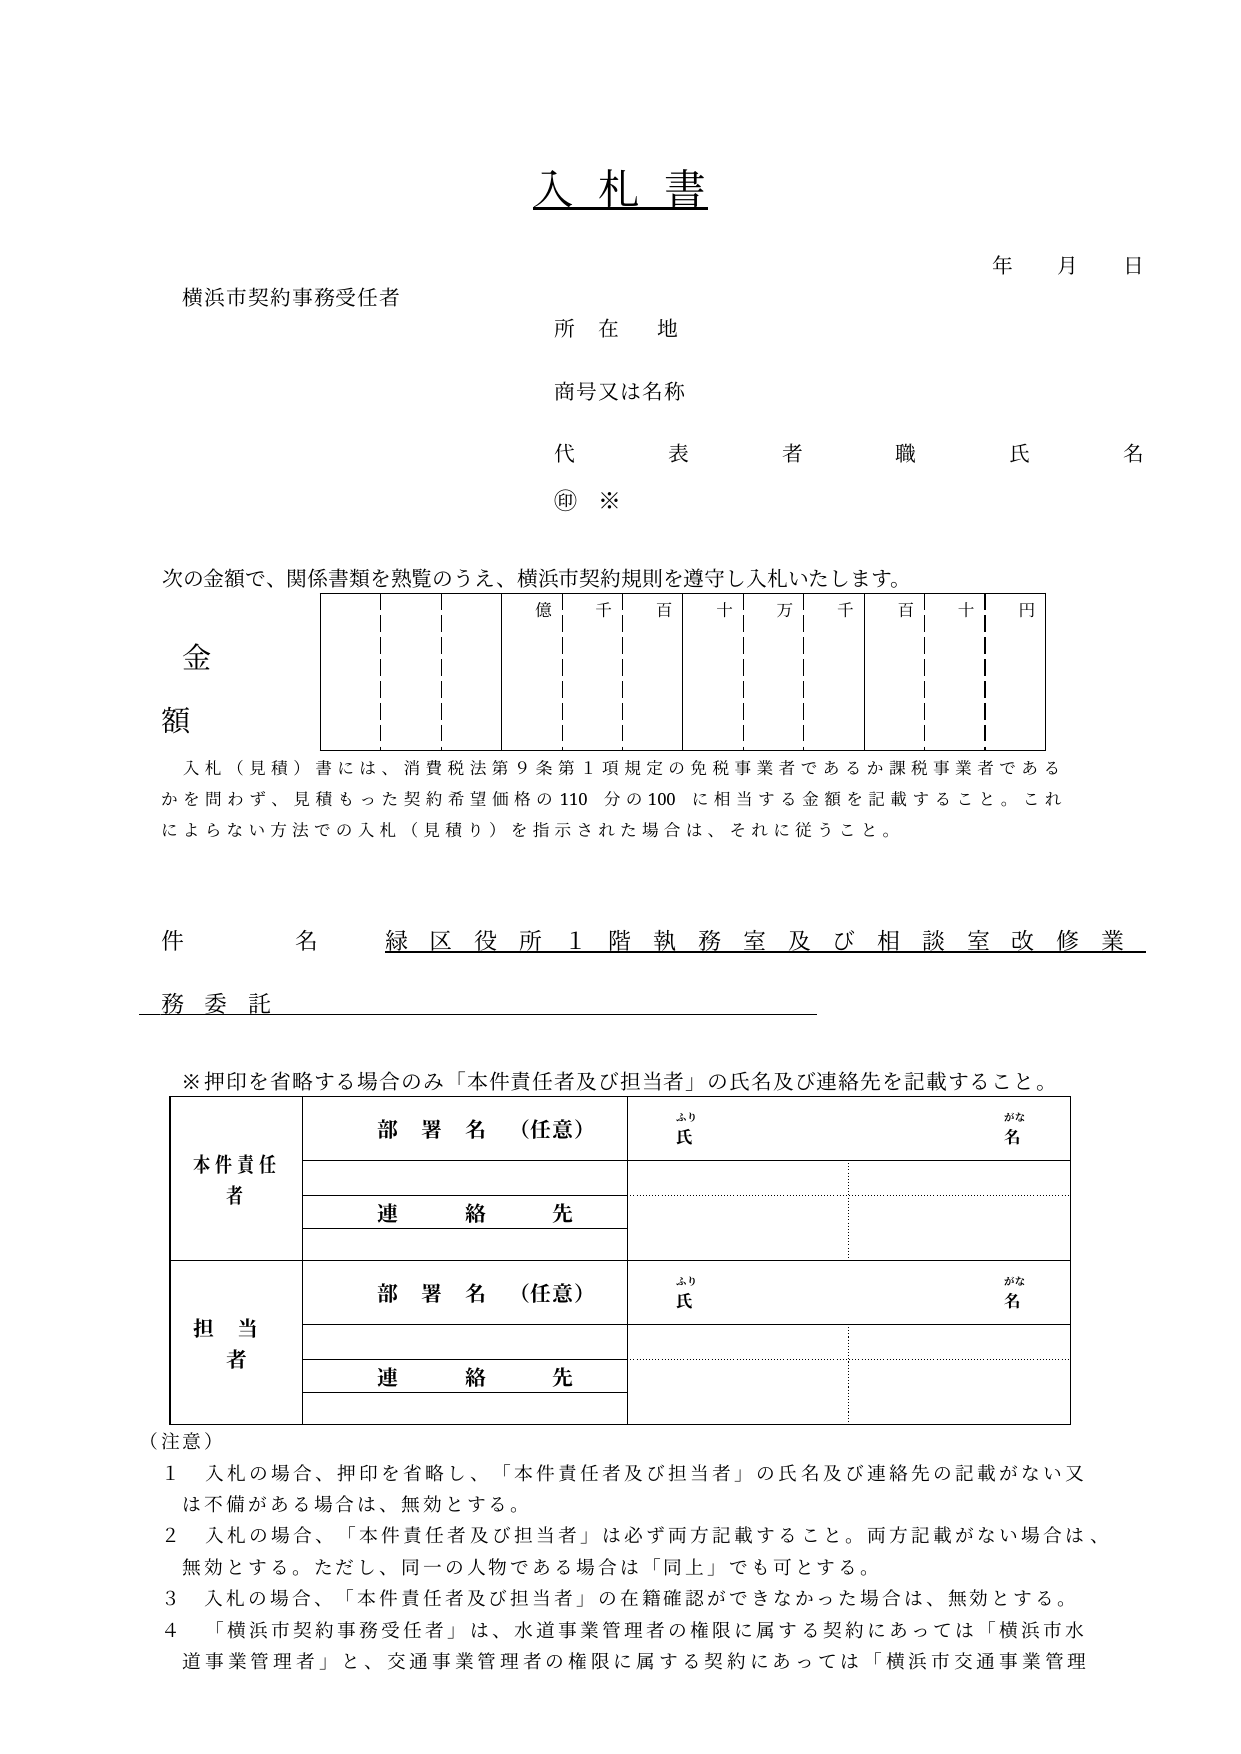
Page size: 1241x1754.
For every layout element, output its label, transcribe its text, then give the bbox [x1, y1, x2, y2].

text （注意） [117, 1425, 1123, 1456]
table_cell [849, 1195, 1070, 1260]
table_cell [628, 1359, 849, 1424]
table_cell [628, 1325, 849, 1359]
text 所在地 [534, 312, 1145, 343]
table_header 億 [502, 594, 562, 750]
table_header 千 [804, 594, 864, 750]
text 入 札 書 [95, 155, 1145, 218]
text ※押印を省略する場合のみ「本件責任者及び担当者」の氏名及び連絡先を記載すること。 [139, 1065, 1145, 1096]
table_cell [628, 1195, 849, 1260]
table_header 十 [925, 594, 985, 750]
table_cell 担当者 [171, 1261, 302, 1424]
table_cell 連 絡 先 [303, 1360, 627, 1392]
table_cell 連 絡 先 [303, 1196, 627, 1228]
text ３ 入札の場合、「本件責任者及び担当者」の在籍確認ができなかった場合は、無効とする。 [150, 1582, 1090, 1613]
table_header [628, 1097, 1070, 1160]
text 次の金額で、関係書類を熟覧のうえ、横浜市契約規則を遵守し入札いたします。 [139, 562, 1145, 592]
text 年 月 日 [95, 249, 1145, 280]
table_header 十 [683, 594, 743, 750]
table_cell [303, 1229, 627, 1260]
table_cell 部 署 名 （任意） [303, 1261, 627, 1324]
table_header 円 [985, 594, 1045, 750]
table_cell [303, 1161, 627, 1195]
table_header 百 [623, 594, 682, 750]
table_header 部 署 名 （任意） [303, 1097, 627, 1160]
table_header 金 額 [154, 593, 320, 750]
table_header 本件責任者 [171, 1097, 302, 1260]
text １ 入札の場合、押印を省略し、「本件責任者及び担当者」の氏名及び連絡先の記載がない又は不備がある場合は、無効とする。 [150, 1456, 1090, 1519]
table_cell [303, 1325, 627, 1359]
text 入札（見積）書には、消費税法第９条第１項規定の免税事業者であるか課税事業者であるかを問わず、見積もった契約希望価格の110分の100に相当する金額を記載すること。これによらない方法での入札（見積り）を指示された場合は、それに従うこと。 [150, 751, 1068, 845]
text ２ 入札の場合、「本件責任者及び担当者」は必ず両方記載すること。両方記載がない場合は、無効とする。ただし、同一の人物である場合は「同上」でも可とする。 [150, 1519, 1090, 1582]
table_header [381, 594, 441, 750]
table_cell [303, 1393, 627, 1424]
table_cell [628, 1261, 1070, 1324]
table_cell [849, 1161, 1070, 1195]
text 横浜市契約事務受任者 [95, 280, 1145, 312]
table_header 千 [562, 594, 622, 750]
text 代表者職氏名 ㊞※ [534, 437, 1145, 531]
table_cell [628, 1161, 849, 1195]
table_header [441, 594, 501, 750]
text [150, 1613, 1090, 1676]
table_header 万 [743, 594, 804, 750]
text 件 名 緑区役所１階執務室及び相談室改修業務委託 [139, 908, 1145, 1033]
table_cell [849, 1325, 1070, 1359]
table_header [321, 594, 381, 750]
text 商号又は名称 [534, 374, 1145, 406]
table_cell [849, 1359, 1070, 1424]
table_header 百 [865, 594, 924, 750]
